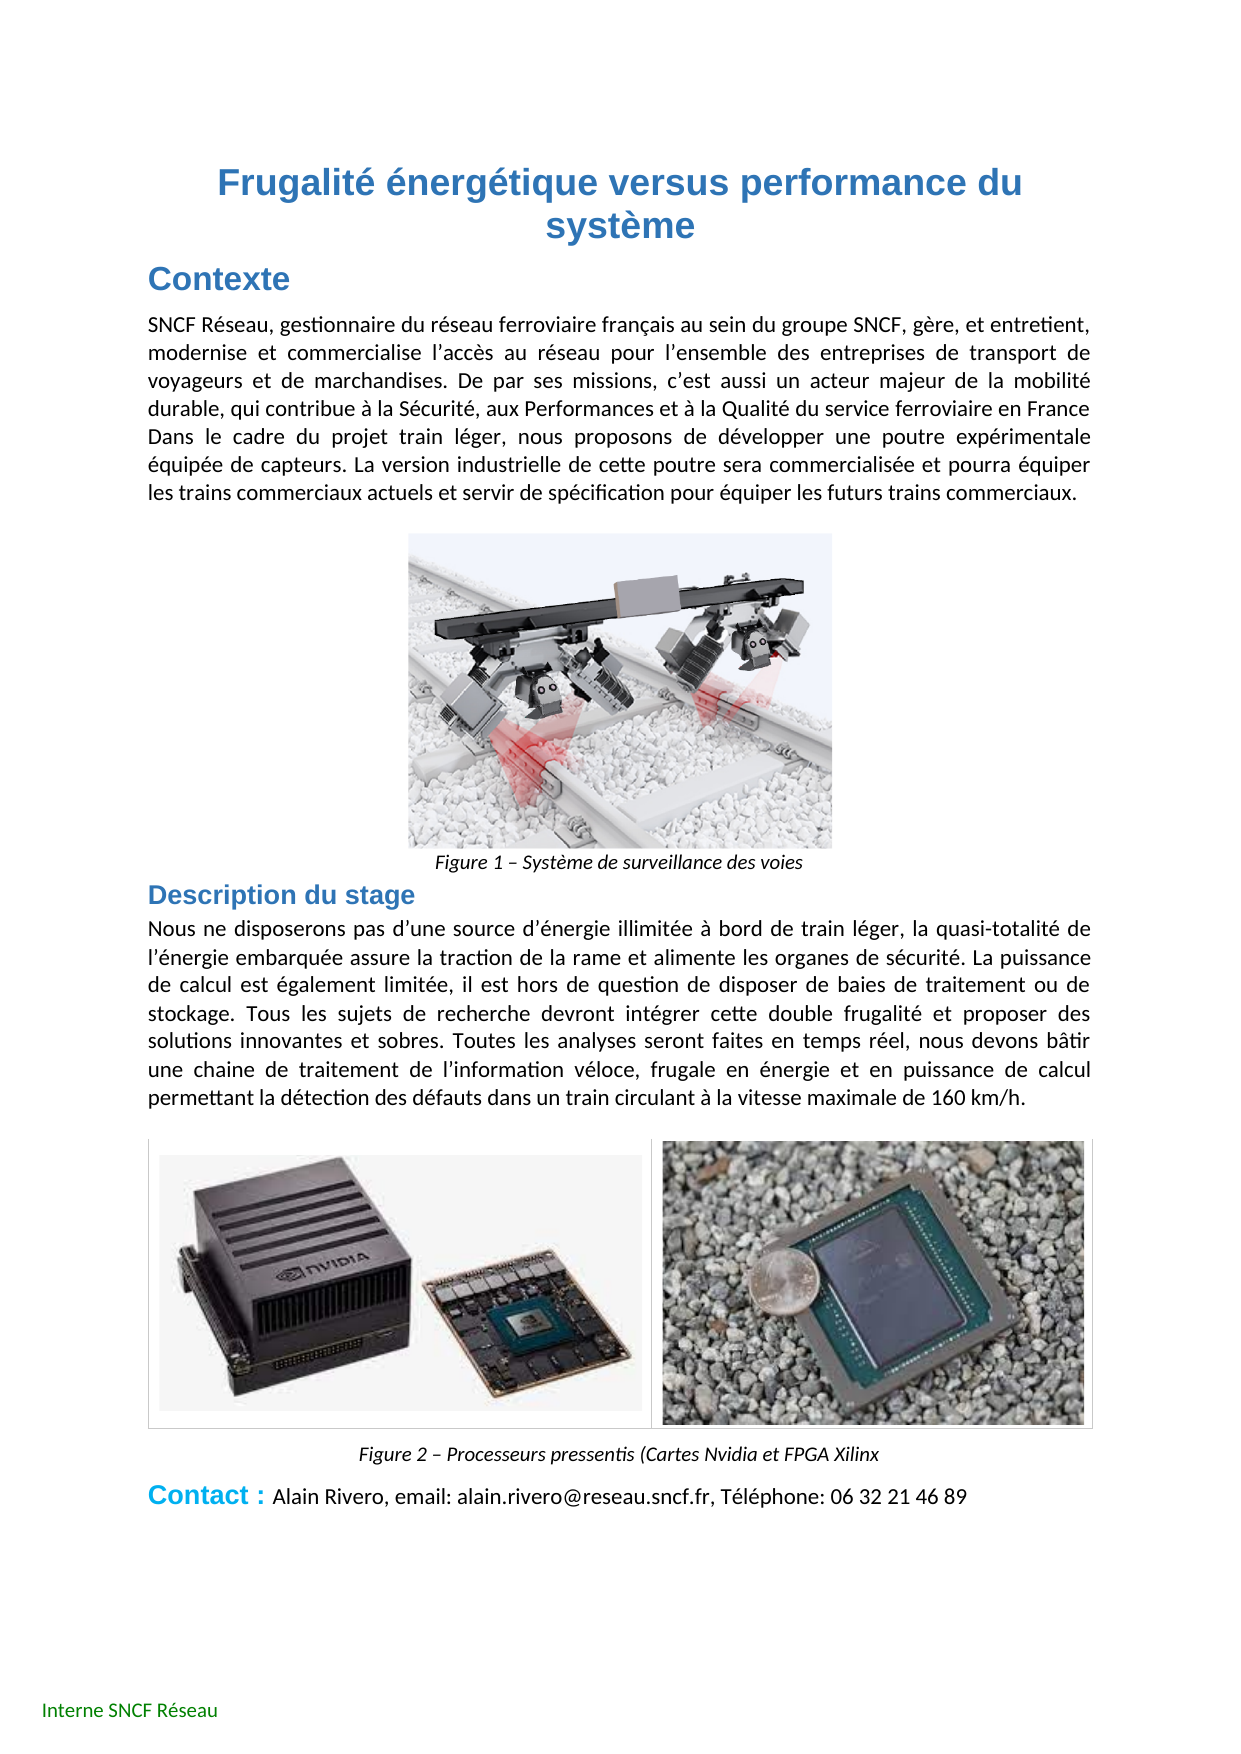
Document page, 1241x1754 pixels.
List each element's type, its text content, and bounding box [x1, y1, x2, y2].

subtitle Contexte [148, 259, 1093, 297]
subtitle Description du stage [148, 879, 1093, 910]
picture [662, 1141, 1085, 1425]
text SNCF Réseau, gestionnaire du réseau ferroviaire français au sein du groupe SNCF, gère, et entretient, modernise et commercialise l’accès au réseau pour l’ensemble des entreprises de transport de voyageurs et de marchandises. De par ses missions, c’est aussi un acteur majeur de la mobilité durable, qui contribue à la Sécurité, aux Performances et à la Qualité du service ferroviaire en France Dans le cadre du projet train léger, nous proposons de développer une poutre expérimentale équipée de capteurs. La version industrielle de cette poutre sera commercialisée et pourra équiper les trains commerciaux actuels et servir de spécification pour équiper les futurs trains commerciaux. [148, 310, 1093, 506]
picture [408, 533, 833, 849]
picture [159, 1155, 643, 1411]
text Contact : Alain Rivero, email: alain.rivero@reseau.sncf.fr, Téléphone: 06 32 21 46 89 [148, 1479, 1093, 1510]
table_header [149, 1139, 651, 1427]
text Nous ne disposerons pas d’une source d’énergie illimitée à bord de train léger, la quasi-totalité de l’énergie embarquée assure la traction de la rame et alimente les organes de sécurité. La puissance de calcul est également limitée, il est hors de question de disposer de baies de traitement ou de stockage. Tous les sujets de recherche devront intégrer cette double frugalité et proposer des solutions innovantes et sobres. Toutes les analyses seront faites en temps réel, nous devons bâtir une chaine de traitement de l’information véloce, frugale en énergie et en puissance de calcul permettant la détection des défauts dans un train circulant à la vitesse maximale de 160 km/h. [148, 914, 1093, 1111]
text Figure 2 – Processeurs pressentis (Cartes Nvidia et FPGA Xilinx [148, 1441, 1093, 1466]
text Figure 1 – Système de surveillance des voies [148, 849, 1093, 874]
subtitle Frugalité énergétique versus performance du système [148, 160, 1093, 246]
table_header [652, 1139, 1092, 1427]
